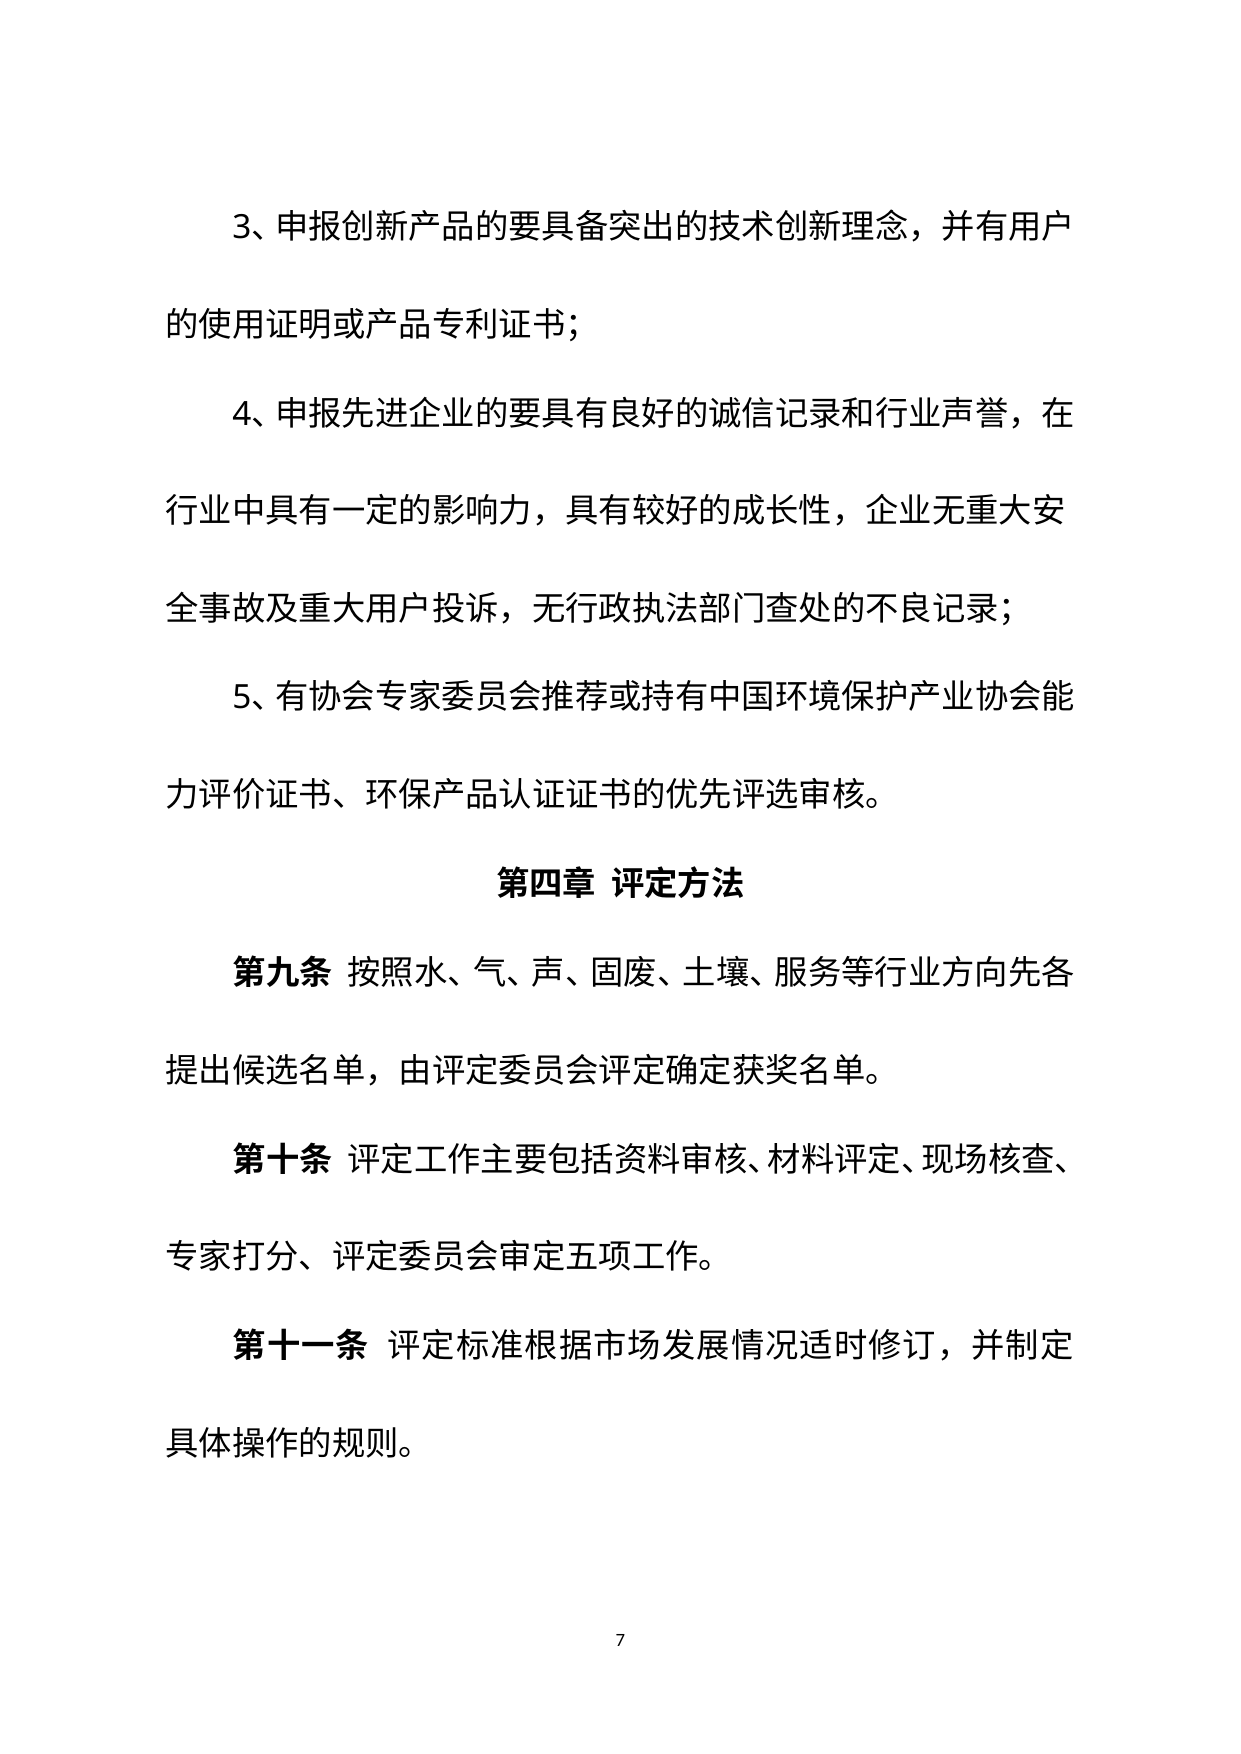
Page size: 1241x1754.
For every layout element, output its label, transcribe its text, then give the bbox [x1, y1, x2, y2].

text 第四章 评定方法 [165, 1035, 1075, 1100]
text 2、申报优秀工程的应有使用单位/业主单位推荐意见，并具有显著的应用效果； [165, 191, 1075, 354]
text 第十条 评定工作主要包括资料审核、材料评定、现场核查、专家打分、评定委员会审定五项工作。 [165, 1311, 1075, 1473]
text 5、有协会专家委员会推荐或持有中国环境保护产业协会能力评价证书、环保产品认证证书的优先评选审核。 [165, 849, 1075, 1011]
text 第九条 按照水、气、声、固废、土壤、服务等行业方向先各提出候选名单，由评定委员会评定确定获奖名单。 [165, 1124, 1075, 1287]
text 3、申报创新产品的要具备突出的技术创新理念，并有用户的使用证明或产品专利证书； [165, 378, 1075, 541]
text 4、申报先进企业的要具有良好的诚信记录和行业声誉，在行业中具有一定的影响力，具有较好的成长性，企业无重大安全事故及重大用户投诉，无行政执法部门查处的不良记录； [165, 564, 1075, 824]
